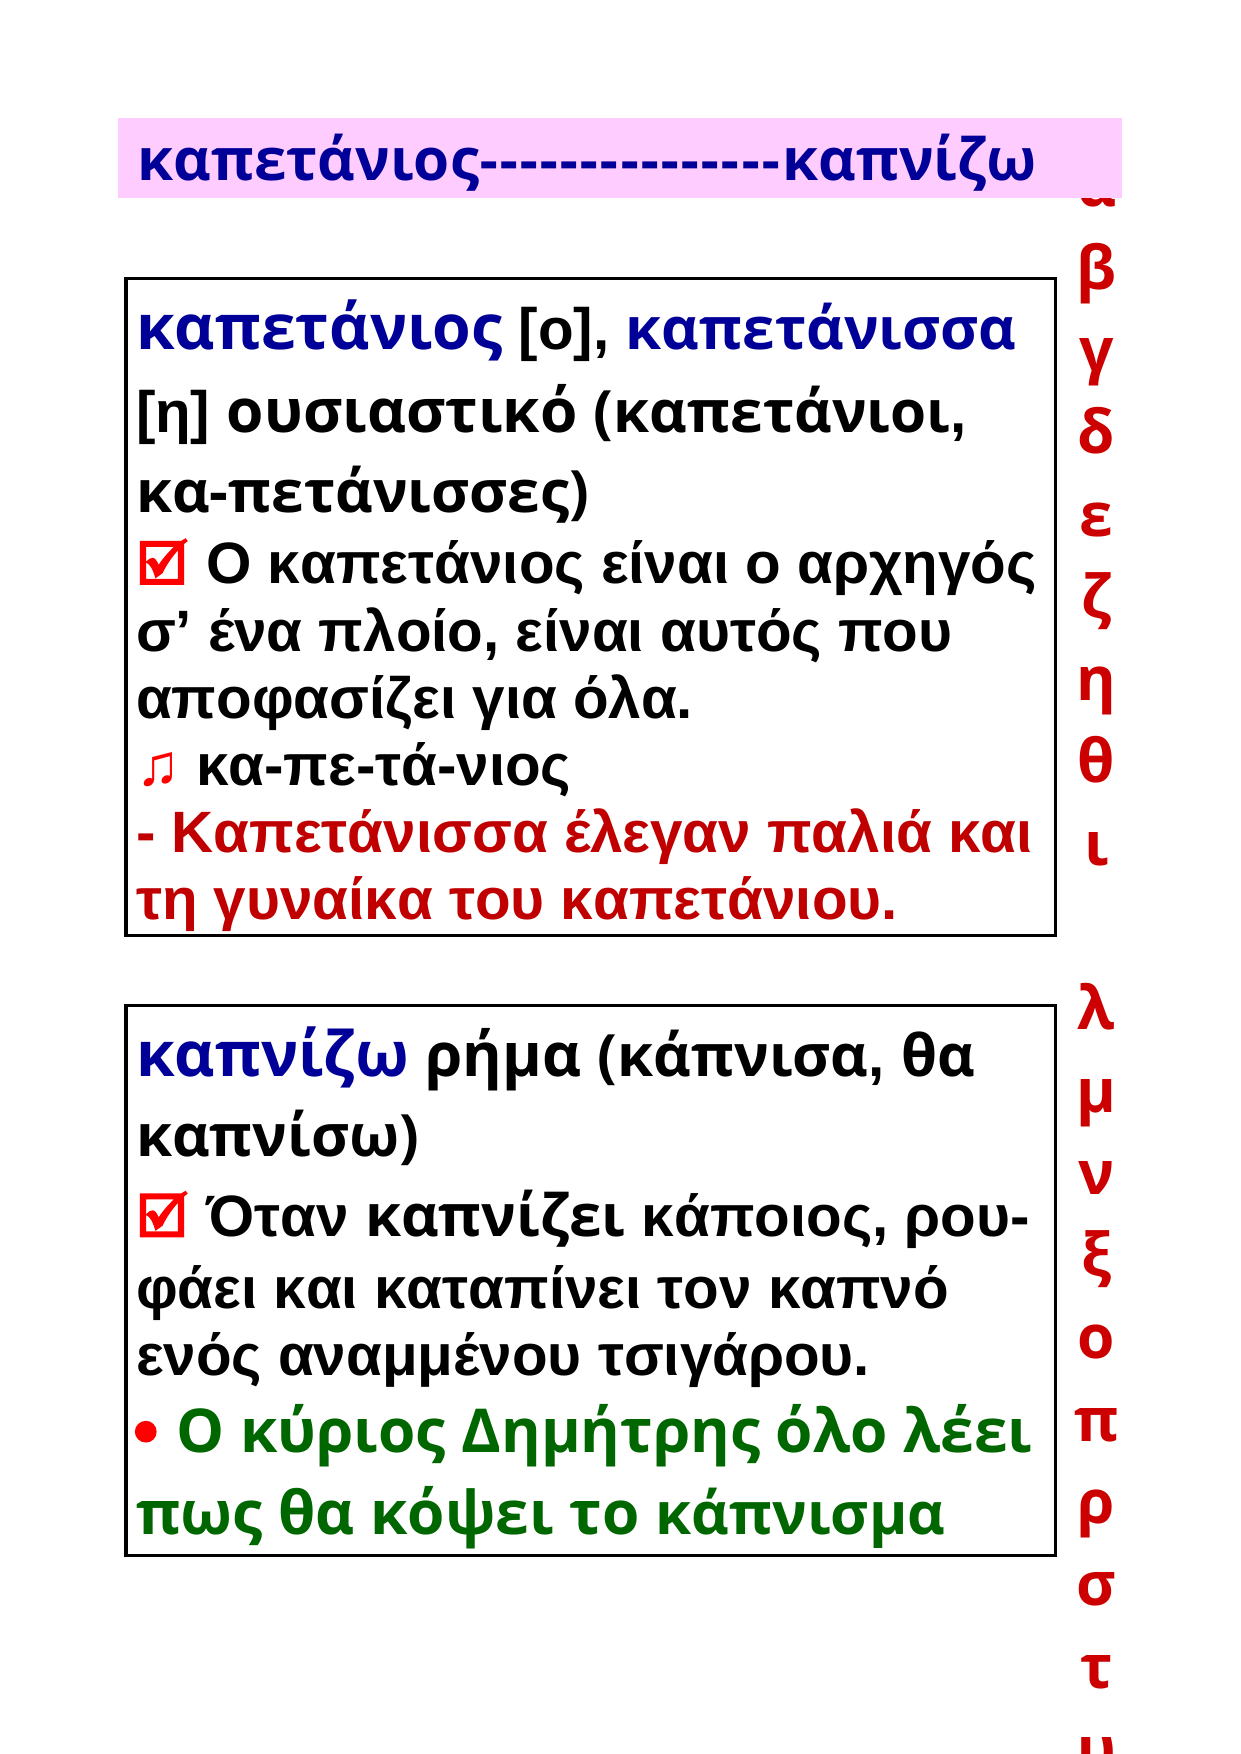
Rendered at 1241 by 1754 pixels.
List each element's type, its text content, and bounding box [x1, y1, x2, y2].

text καπετάνιος καπνίζω [118, 118, 1122, 198]
text ♫ κα-πε-τά-νιος [128, 725, 1054, 792]
text Ο καπετάνιος είναι ο αρχηγός σ’ ένα πλοίο, είναι αυτός που αποφασίζει για όλα. [128, 524, 1054, 725]
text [128, 1382, 1054, 1554]
text - Καπετάνισσα έλεγαν παλιά και τη γυναίκα του καπετάνιου. [128, 792, 1054, 934]
text Όταν καπνίζει κάποιος, ρου-φάει και καταπίνει τον καπνό ενός αναμμένου τσιγάρου. [128, 1169, 1054, 1382]
text καπετάνιος [ο], καπετάνισσα [η] ουσιαστικό (καπετάνιοι, κα-πετάνισσες) [128, 280, 1054, 524]
text καπνίζω ρήμα (κάπνισα, θα καπνίσω) [128, 1007, 1054, 1169]
